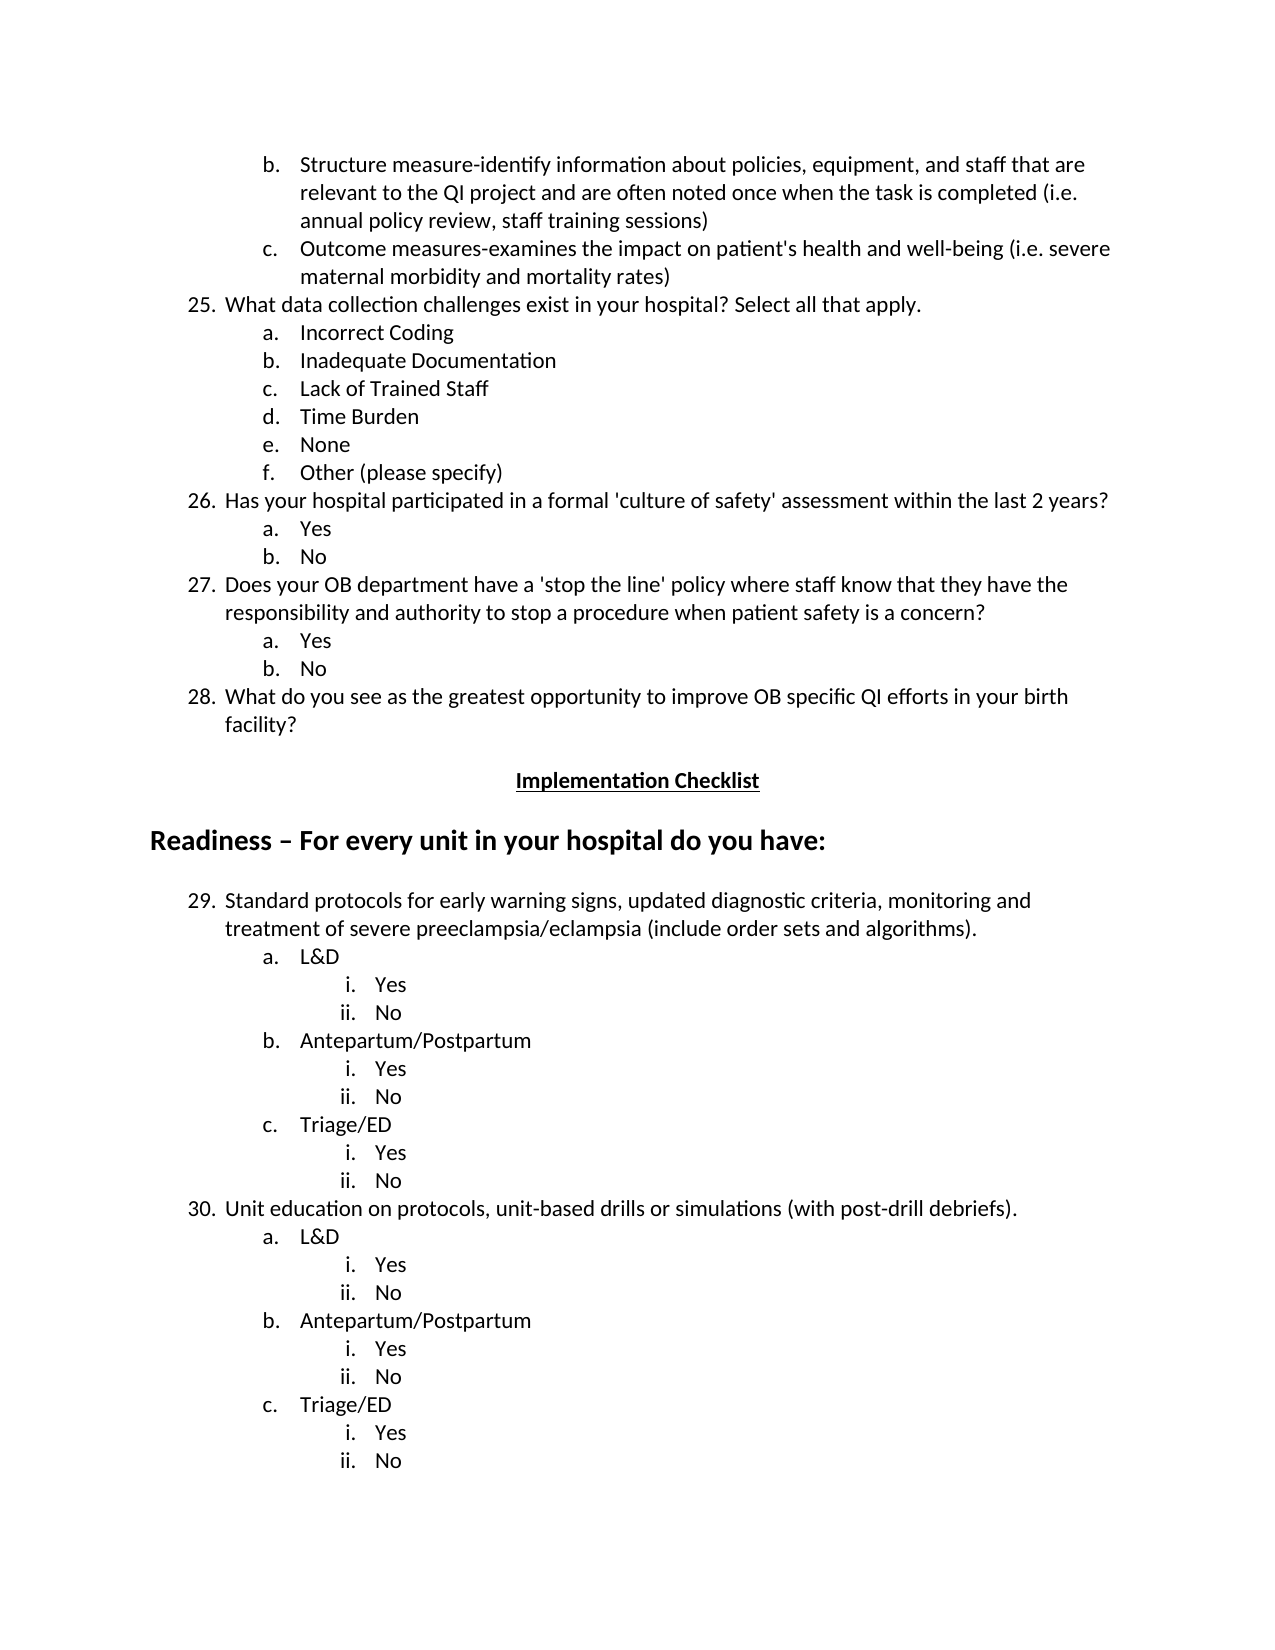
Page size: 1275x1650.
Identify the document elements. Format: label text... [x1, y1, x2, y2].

list No [356, 1362, 1125, 1391]
list Yes [262, 514, 1125, 542]
list Inadequate Documentation [262, 346, 1125, 374]
list Triage/ED [262, 1110, 1125, 1138]
list No [356, 1082, 1125, 1110]
list No [262, 542, 1125, 570]
text Implementation Checklist [150, 766, 1125, 794]
list Yes [356, 1138, 1125, 1166]
list L&D [262, 1222, 1125, 1250]
list Outcome measures-examines the impact on patient's health and well-being (i.e. severe maternal morbidity and mortality rates) [262, 234, 1125, 290]
list None [262, 430, 1125, 458]
list Unit education on protocols, unit-based drills or simulations (with post-drill debriefs). [187, 1194, 1125, 1222]
list L&D [262, 942, 1125, 970]
list No [356, 1447, 1125, 1474]
list Standard protocols for early warning signs, updated diagnostic criteria, monitoring and treatment of severe preeclampsia/eclampsia (include order sets and algorithms). [187, 886, 1125, 942]
list Yes [356, 970, 1125, 998]
list Time Burden [262, 402, 1125, 430]
list Yes [262, 626, 1125, 654]
list No [356, 1278, 1125, 1306]
list Does your OB department have a 'stop the line' policy where staff know that they have the responsibility and authority to stop a procedure when patient safety is a concern? [187, 570, 1125, 626]
list What data collection challenges exist in your hospital? Select all that apply. [187, 290, 1125, 318]
list No [356, 998, 1125, 1026]
list Structure measure-identify information about policies, equipment, and staff that are relevant to the QI project and are often noted once when the task is completed (i.e. annual policy review, staff training sessions) [262, 150, 1125, 234]
list Antepartum/Postpartum [262, 1306, 1125, 1334]
list Triage/ED [262, 1391, 1125, 1418]
list What do you see as the greatest opportunity to improve OB specific QI efforts in your birth facility? [187, 682, 1125, 738]
list Yes [356, 1250, 1125, 1278]
list Yes [356, 1334, 1125, 1362]
list Lack of Trained Staff [262, 374, 1125, 402]
list No [262, 654, 1125, 682]
text Readiness – For every unit in your hospital do you have: [150, 822, 1125, 858]
list Antepartum/Postpartum [262, 1026, 1125, 1054]
list Incorrect Coding [262, 318, 1125, 346]
list Yes [356, 1054, 1125, 1082]
list No [356, 1166, 1125, 1194]
list Has your hospital participated in a formal 'culture of safety' assessment within the last 2 years? [187, 486, 1125, 514]
list Yes [356, 1418, 1125, 1447]
list Other (please specify) [262, 458, 1125, 486]
